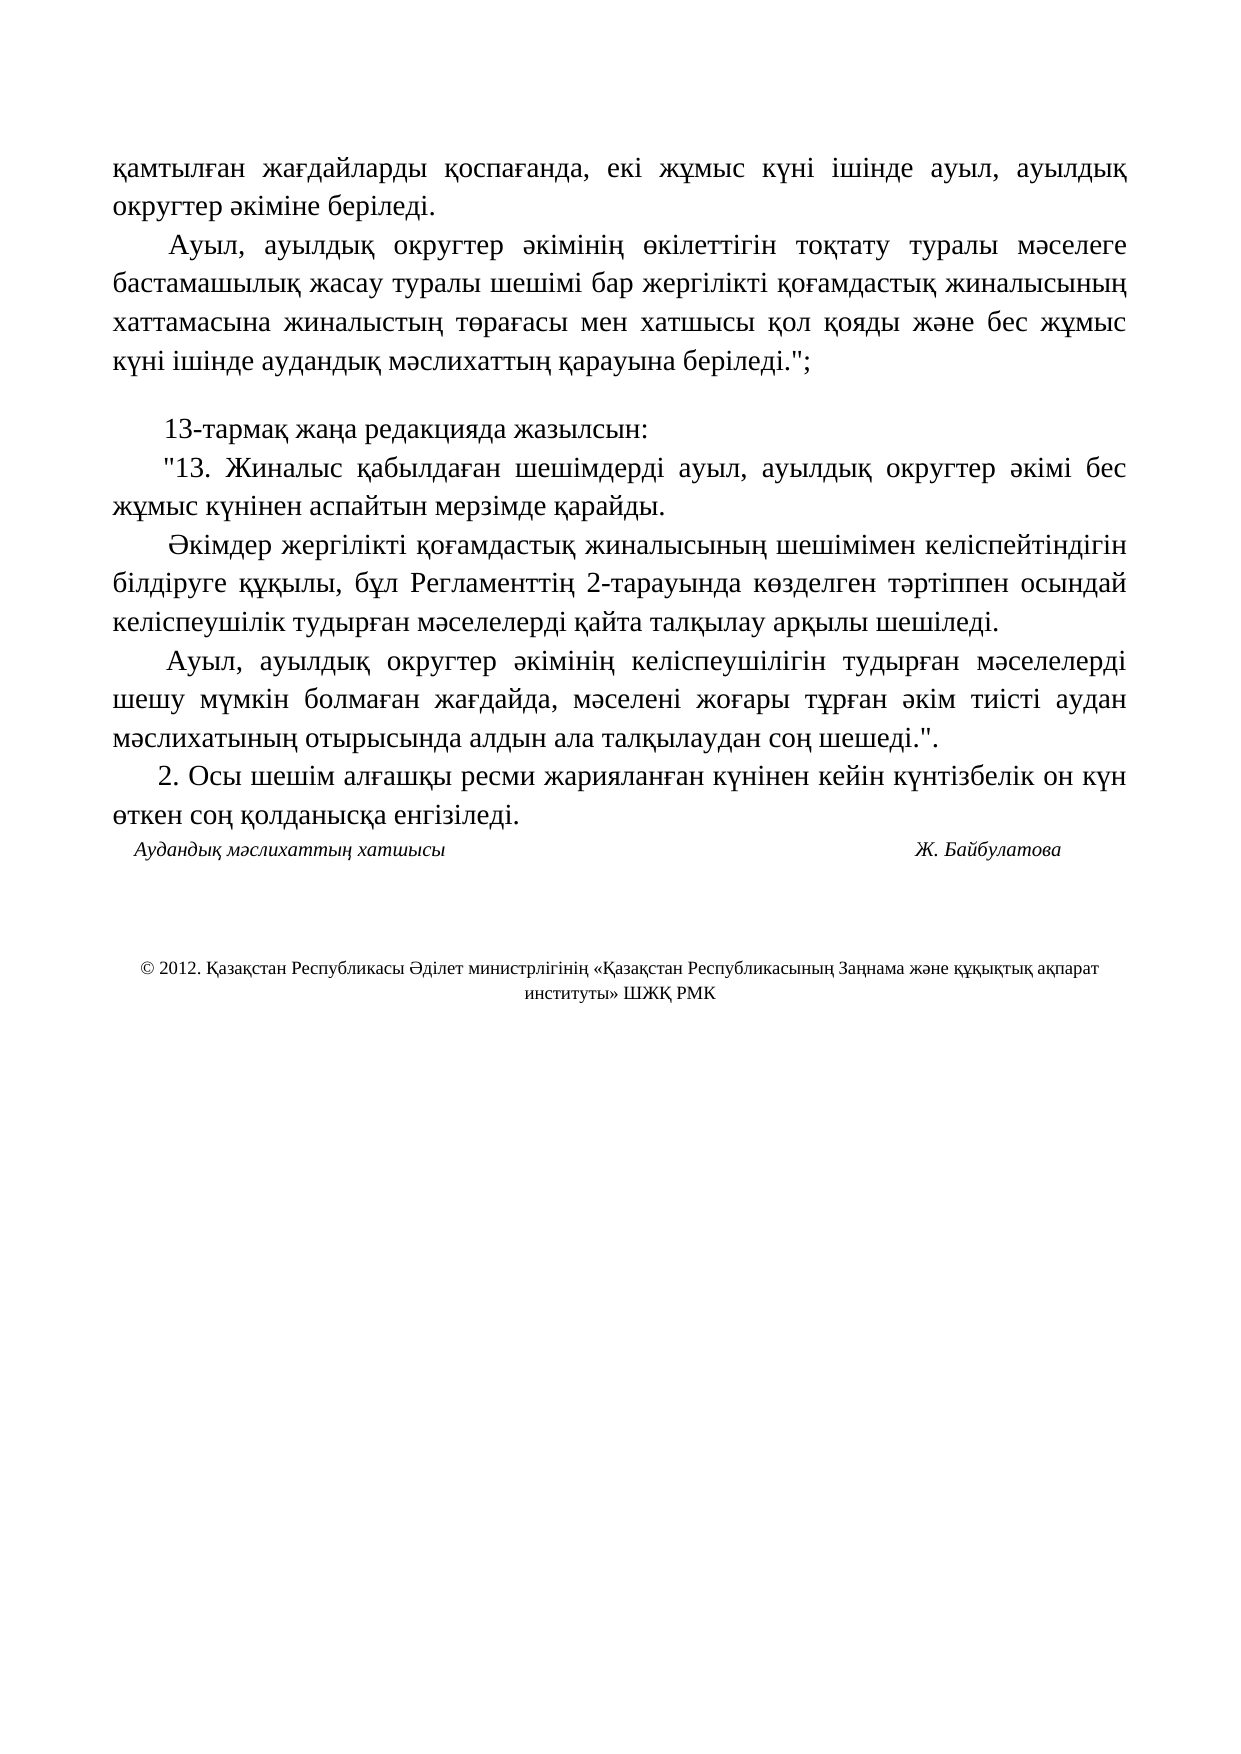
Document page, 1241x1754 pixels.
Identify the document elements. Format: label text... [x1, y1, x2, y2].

text 2. Осы шешім алғашқы ресми жарияланған күнінен кейін күнтізбелік он күн өткен соң қолданысқа енгізіледі. [112, 758, 1128, 830]
text Ауыл, ауылдық округтер әкімінің өкілеттігін тоқтату туралы мәселеге бастамашылық жасау туралы шешімі бар жергілікті қоғамдастық жиналысының хаттамасына жиналыстың төрағасы мен хатшысы қол қояды және бес жұмыс күні ішінде аудандық мәслихаттың қарауына беріледі."; [112, 227, 1128, 376]
text "13. Жиналыс қабылдаған шешімдерді ауыл, ауылдық округтер әкімі бес жұмыс күнінен аспайтын мерзімде қарайды. [112, 450, 1128, 522]
table_header Ж. Байбулатова [913, 835, 1240, 866]
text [112, 150, 1128, 222]
text Ауыл, ауылдық округтер әкімінің келіспеушілігін тудырған мәселелерді шешу мүмкін болмаған жағдайда, мәселені жоғары тұрған әкім тиісті аудан мәслихатының отырысында алдын ала талқылаудан соң шешеді.". [112, 643, 1128, 753]
text 13-тармақ жаңа редакцияда жазылсын: [112, 411, 1128, 445]
text Әкімдер жергілікті қоғамдастық жиналысының шешімімен келіспейтіндігін білдіруге құқылы, бұл Регламенттің 2-тарауында көзделген тәртіппен осындай келіспеушілік тудырған мәселелерді қайта талқылау арқылы шешіледі. [112, 527, 1128, 638]
table_header Аудандық мәслихаттың хатшысы [101, 835, 913, 866]
text © 2012. Қазақстан Республикасы Әділет министрлігінің «Қазақстан Республикасының Заңнама және құқықтық ақпарат институты» ШЖҚ РМК [112, 957, 1128, 1003]
